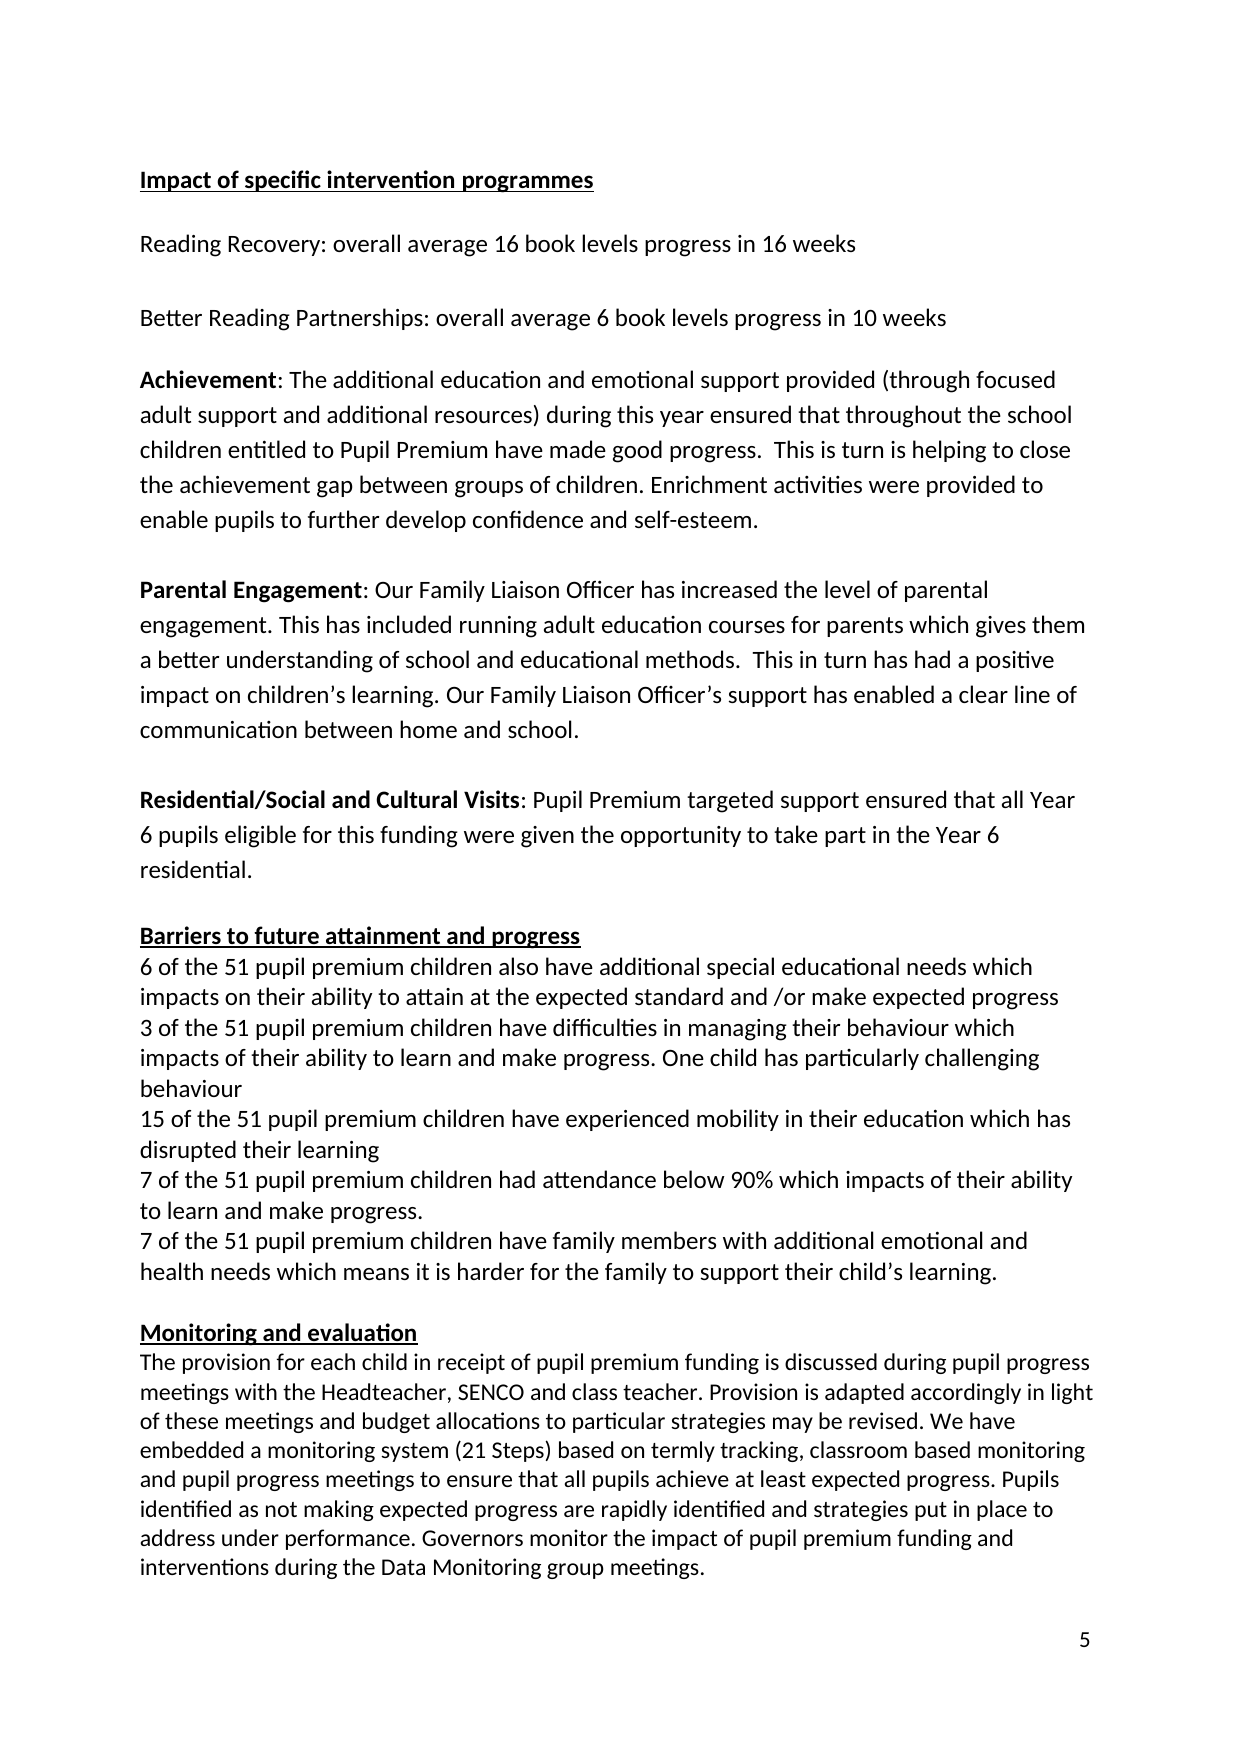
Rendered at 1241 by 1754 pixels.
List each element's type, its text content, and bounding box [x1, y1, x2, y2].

subtitle 6 of the 51 pupil premium children also have additional special educational needs which impacts on their ability to attain at the expected standard and /or make expected progress [139, 951, 1082, 1012]
subtitle 15 of the 51 pupil premium children have experienced mobility in their education which has disrupted their learning [139, 1103, 1082, 1164]
text Better Reading Partnerships: overall average 6 book levels progress in 10 weeks [139, 302, 1114, 333]
subtitle Monitoring and evaluation [139, 1317, 1082, 1347]
subtitle 3 of the 51 pupil premium children have difficulties in managing their behaviour which impacts of their ability to learn and make progress. One child has particularly challenging behaviour [139, 1012, 1082, 1103]
subtitle 7 of the 51 pupil premium children had attendance below 90% which impacts of their ability to learn and make progress. [139, 1164, 1082, 1225]
subtitle Barriers to future attainment and progress [139, 920, 1082, 951]
text Impact of specific intervention programmes [139, 164, 1082, 195]
text The provision for each child in receipt of pupil premium funding is discussed during pupil progress meetings with the Headteacher, SENCO and class teacher. Provision is adapted accordingly in light of these meetings and budget allocations to particular strategies may be revised. We have embedded a monitoring system (21 Steps) based on termly tracking, classroom based monitoring and pupil progress meetings to ensure that all pupils achieve at least expected progress. Pupils identified as not making expected progress are rapidly identified and strategies put in place to address under performance. Governors monitor the impact of pupil premium funding and interventions during the Data Monitoring group meetings. [139, 1347, 1103, 1582]
subtitle 7 of the 51 pupil premium children have family members with additional emotional and health needs which means it is harder for the family to support their child’s learning. [139, 1225, 1082, 1286]
text Residential/Social and Cultural Visits: Pupil Premium targeted support ensured that all Year 6 pupils eligible for this funding were given the opportunity to take part in the Year 6 residential. [139, 785, 1082, 885]
text Achievement: The additional education and emotional support provided (through focused adult support and additional resources) during this year ensured that throughout the school children entitled to Pupil Premium have made good progress. This is turn is helping to close the achievement gap between groups of children. Enrichment activities were provided to enable pupils to further develop confidence and self-esteem. [139, 365, 1082, 535]
text Parental Engagement: Our Family Liaison Officer has increased the level of parental engagement. This has included running adult education courses for parents which gives them a better understanding of school and educational methods. This in turn has had a positive impact on children’s learning. Our Family Liaison Officer’s support has enabled a clear line of communication between home and school. [139, 575, 1089, 745]
text Reading Recovery: overall average 16 book levels progress in 16 weeks [139, 228, 1103, 258]
